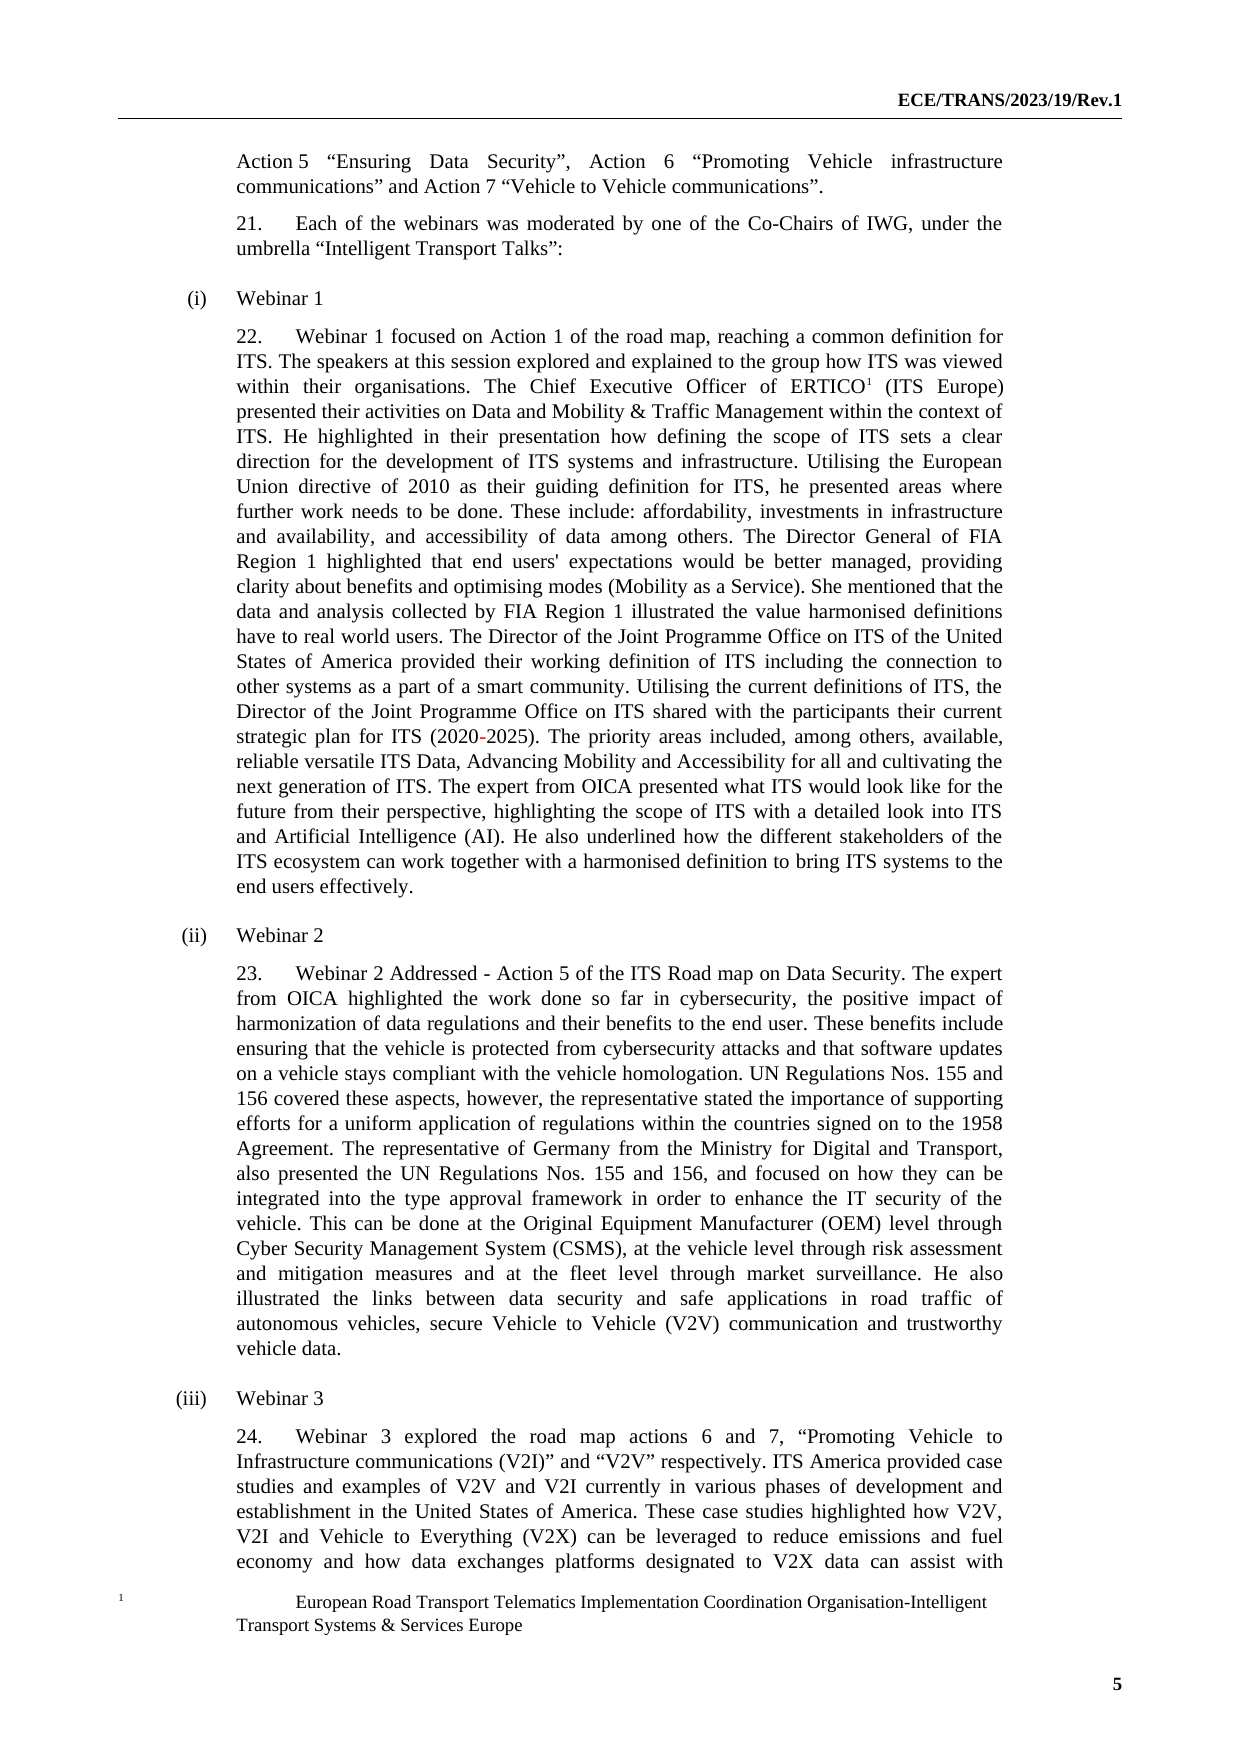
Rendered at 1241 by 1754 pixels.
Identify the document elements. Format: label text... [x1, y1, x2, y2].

text 23. Webinar 2 Addressed - Action 5 of the ITS Road map on Data Security. The expert from OICA highlighted the work done so far in cybersecurity, the positive impact of harmonization of data regulations and their benefits to the end user. These benefits include ensuring that the vehicle is protected from cybersecurity attacks and that software updates on a vehicle stays compliant with the vehicle homologation. UN Regulations Nos. 155 and 156 covered these aspects, however, the representative stated the importance of supporting efforts for a uniform application of regulations within the countries signed on to the 1958 Agreement. The representative of Germany from the Ministry for Digital and Transport, also presented the UN Regulations Nos. 155 and 156, and focused on how they can be integrated into the type approval framework in order to enhance the IT security of the vehicle. This can be done at the Original Equipment Manufacturer (OEM) level through Cyber Security Management System (CSMS), at the vehicle level through risk assessment and mitigation measures and at the fleet level through market surveillance. He also illustrated the links between data security and safe applications in road traffic of autonomous vehicles, secure Vehicle to Vehicle (V2V) communication and trustworthy vehicle data. [236, 960, 1004, 1360]
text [236, 148, 1004, 198]
text (ii) Webinar 2 [118, 923, 1004, 948]
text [236, 1423, 1004, 1573]
text (iii) Webinar 3 [118, 1385, 1004, 1410]
text 21. Each of the webinars was moderated by one of the Co-Chairs of IWG, under the umbrella “Intelligent Transport Talks”: [236, 210, 1004, 260]
text 22. Webinar 1 focused on Action 1 of the road map, reaching a common definition for ITS. The speakers at this session explored and explained to the group how ITS was viewed within their organisations. The Chief Executive Officer of ERTICO (ITS Europe) presented their activities on Data and Mobility & Traffic Management within the context of ITS. He highlighted in their presentation how defining the scope of ITS sets a clear direction for the development of ITS systems and infrastructure. Utilising the European Union directive of 2010 as their guiding definition for ITS, he presented areas where further work needs to be done. These include: affordability, investments in infrastructure and availability, and accessibility of data among others. The Director General of FIA Region 1 highlighted that end users' expectations would be better managed, providing clarity about benefits and optimising modes (Mobility as a Service). She mentioned that the data and analysis collected by FIA Region 1 illustrated the value harmonised definitions have to real world users. The Director of the Joint Programme Office on ITS of the United States of America provided their working definition of ITS including the connection to other systems as a part of a smart community. Utilising the current definitions of ITS, the Director of the Joint Programme Office on ITS shared with the participants their current strategic plan for ITS (2020-2025). The priority areas included, among others, available, reliable versatile ITS Data, Advancing Mobility and Accessibility for all and cultivating the next generation of ITS. The expert from OICA presented what ITS would look like for the future from their perspective, highlighting the scope of ITS with a detailed look into ITS and Artificial Intelligence (AI). He also underlined how the different stakeholders of the ITS ecosystem can work together with a harmonised definition to bring ITS systems to the end users effectively. [236, 323, 1004, 898]
text (i) Webinar 1 [118, 285, 1004, 310]
